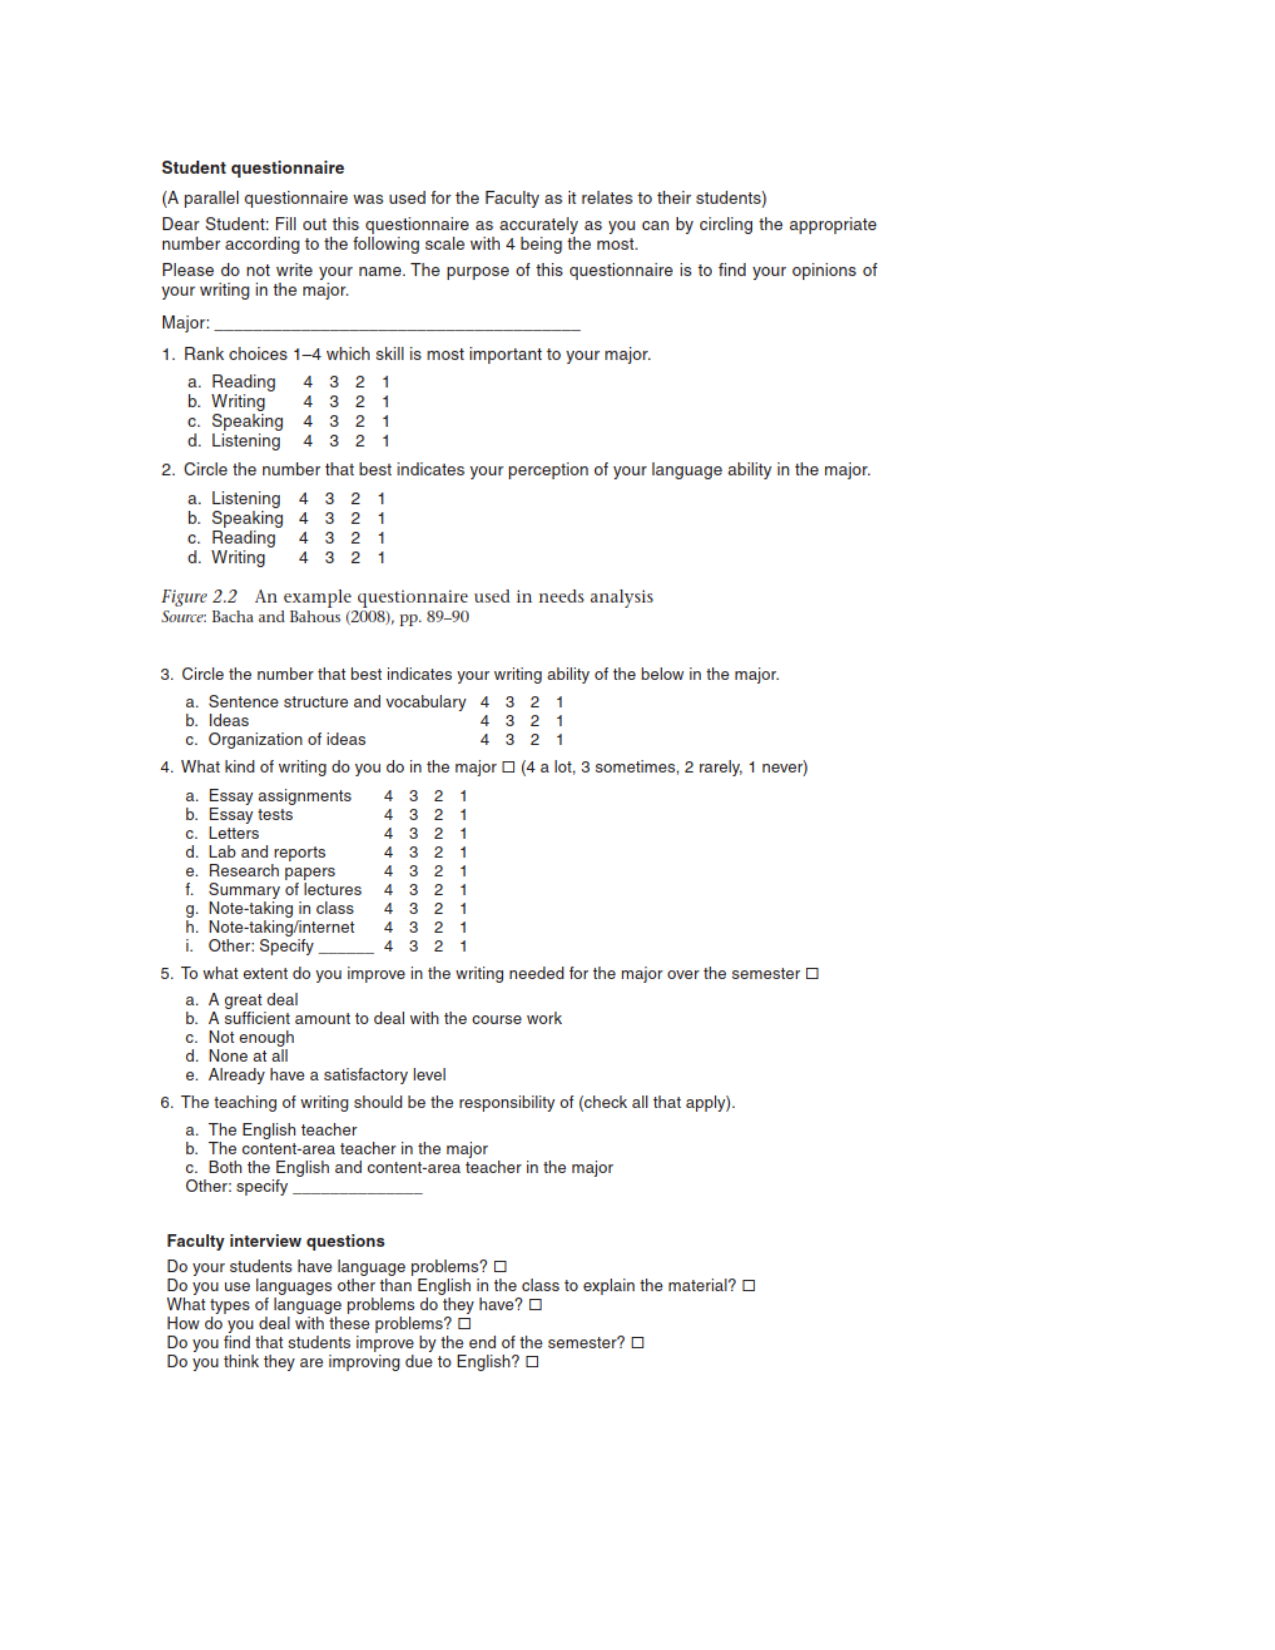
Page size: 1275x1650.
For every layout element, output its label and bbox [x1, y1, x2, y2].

picture [150, 655, 864, 1207]
picture [150, 150, 889, 629]
picture [150, 1233, 810, 1389]
